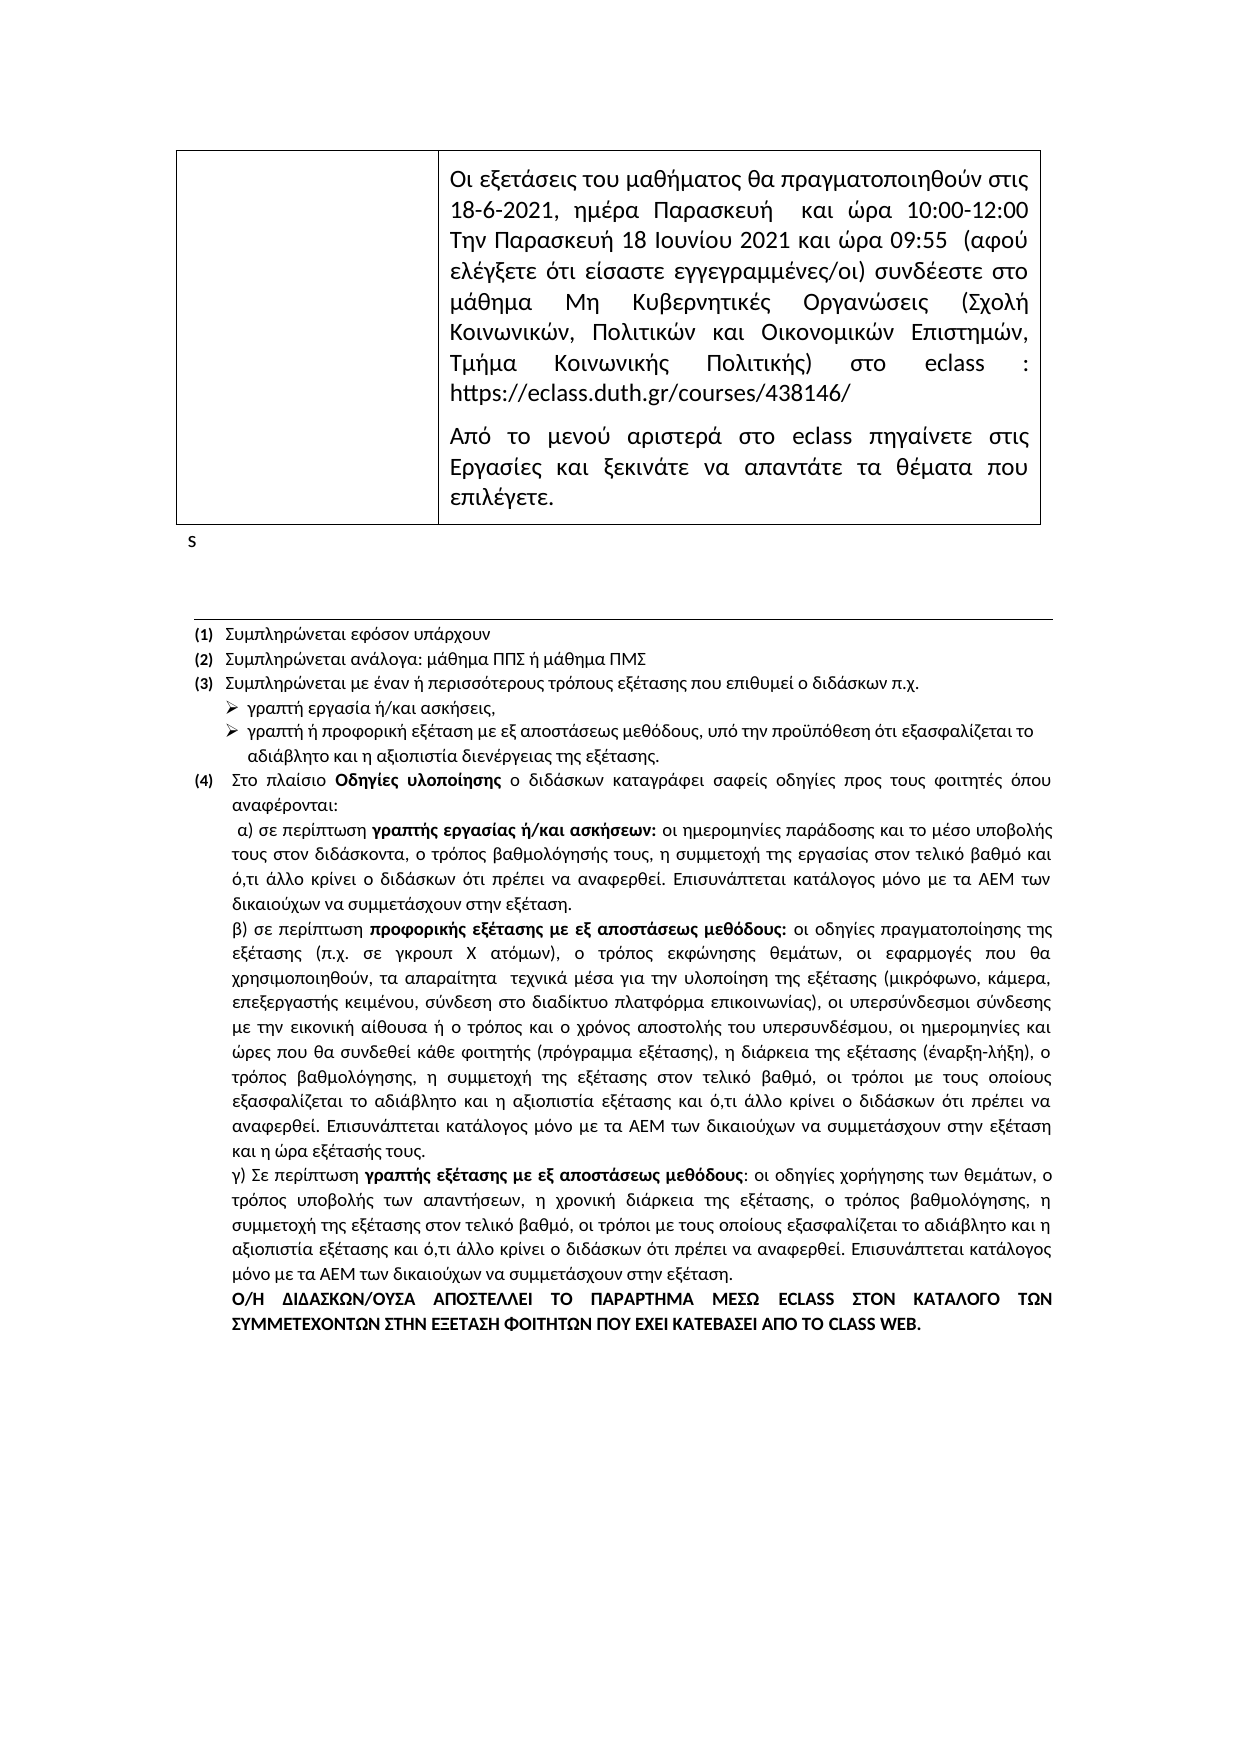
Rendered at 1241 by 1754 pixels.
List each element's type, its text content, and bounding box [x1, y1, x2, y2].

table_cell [177, 151, 438, 524]
list Συμπληρώνεται ανάλογα: μάθημα ΠΠΣ ή μάθημα ΠΜΣ [194, 644, 1053, 668]
list Ο/Η ΔΙΔΑΣΚΩΝ/ΟΥΣΑ ΑΠΟΣΤΕΛΛΕΙ ΤΟ ΠΑΡΑΡΤΗΜΑ ΜΕΣΩ ECLASS ΣΤΟΝ ΚΑΤΑΛΟΓΟ ΤΩΝ ΣΥΜΜΕΤΕΧΟΝΤΩΝ ΣΤΗΝ ΕΞΕΤΑΣΗ ΦΟΙΤΗΤΩΝ ΠΟΥ ΕΧΕΙ ΚΑΤΕΒΑΣΕΙ ΑΠΟ ΤΟ CLASS WEB. [232, 1287, 1053, 1334]
list Συμπληρώνεται με έναν ή περισσότερους τρόπους εξέτασης που επιθυμεί ο διδάσκων π.χ. [194, 668, 1053, 694]
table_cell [439, 151, 1040, 524]
list Στο πλαίσιο Οδηγίες υλοποίησης ο διδάσκων καταγράφει σαφείς οδηγίες προς τους φοιτητές όπου αναφέρονται: [194, 768, 1053, 816]
list γραπτή εργασία ή/και ασκήσεις, [224, 696, 1053, 719]
list Συμπληρώνεται εφόσον υπάρχουν [194, 620, 1053, 644]
list γραπτή ή προφορική εξέταση με εξ αποστάσεως μεθόδους, υπό την προϋπόθεση ότι εξασφαλίζεται το αδιάβλητο και η αξιοπιστία διενέργειας της εξέτασης. [224, 719, 1053, 767]
list α) σε περίπτωση γραπτής εργασίας ή/και ασκήσεων: οι ημερομηνίες παράδοσης και το μέσο υποβολής τους στον διδάσκοντα, ο τρόπος βαθμολόγησής τους, η συμμετοχή της εργασίας στον τελικό βαθμό και ό,τι άλλο κρίνει ο διδάσκων ότι πρέπει να αναφερθεί. Επισυνάπτεται κατάλογος μόνο με τα ΑΕΜ των δικαιούχων να συμμετάσχουν στην εξέταση. [232, 818, 1053, 915]
text s [187, 525, 1053, 553]
list β) σε περίπτωση προφορικής εξέτασης με εξ αποστάσεως μεθόδους: οι οδηγίες πραγματοποίησης της εξέτασης (π.χ. σε γκρουπ Χ ατόμων), ο τρόπος εκφώνησης θεμάτων, οι εφαρμογές που θα χρησιμοποιηθούν, τα απαραίτητα τεχνικά μέσα για την υλοποίηση της εξέτασης (μικρόφωνο, κάμερα, επεξεργαστής κειμένου, σύνδεση στο διαδίκτυο πλατφόρμα επικοινωνίας), οι υπερσύνδεσμοι σύνδεσης με την εικονική αίθουσα ή ο τρόπος και ο χρόνος αποστολής του υπερσυνδέσμου, οι ημερομηνίες και ώρες που θα συνδεθεί κάθε φοιτητής (πρόγραμμα εξέτασης), η διάρκεια της εξέτασης (έναρξη-λήξη), ο τρόπος βαθμολόγησης, η συμμετοχή της εξέτασης στον τελικό βαθμό, οι τρόποι με τους οποίους εξασφαλίζεται το αδιάβλητο και η αξιοπιστία εξέτασης και ό,τι άλλο κρίνει ο διδάσκων ότι πρέπει να αναφερθεί. Επισυνάπτεται κατάλογος μόνο με τα ΑΕΜ των δικαιούχων να συμμετάσχουν στην εξέταση και η ώρα εξέτασής τους. [232, 917, 1053, 1162]
list γ) Σε περίπτωση γραπτής εξέτασης με εξ αποστάσεως μεθόδους: οι οδηγίες χορήγησης των θεμάτων, ο τρόπος υποβολής των απαντήσεων, η χρονική διάρκεια της εξέτασης, ο τρόπος βαθμολόγησης, η συμμετοχή της εξέτασης στον τελικό βαθμό, οι τρόποι με τους οποίους εξασφαλίζεται το αδιάβλητο και η αξιοπιστία εξέτασης και ό,τι άλλο κρίνει ο διδάσκων ότι πρέπει να αναφερθεί. Επισυνάπτεται κατάλογος μόνο με τα ΑΕΜ των δικαιούχων να συμμετάσχουν στην εξέταση. [232, 1163, 1053, 1285]
